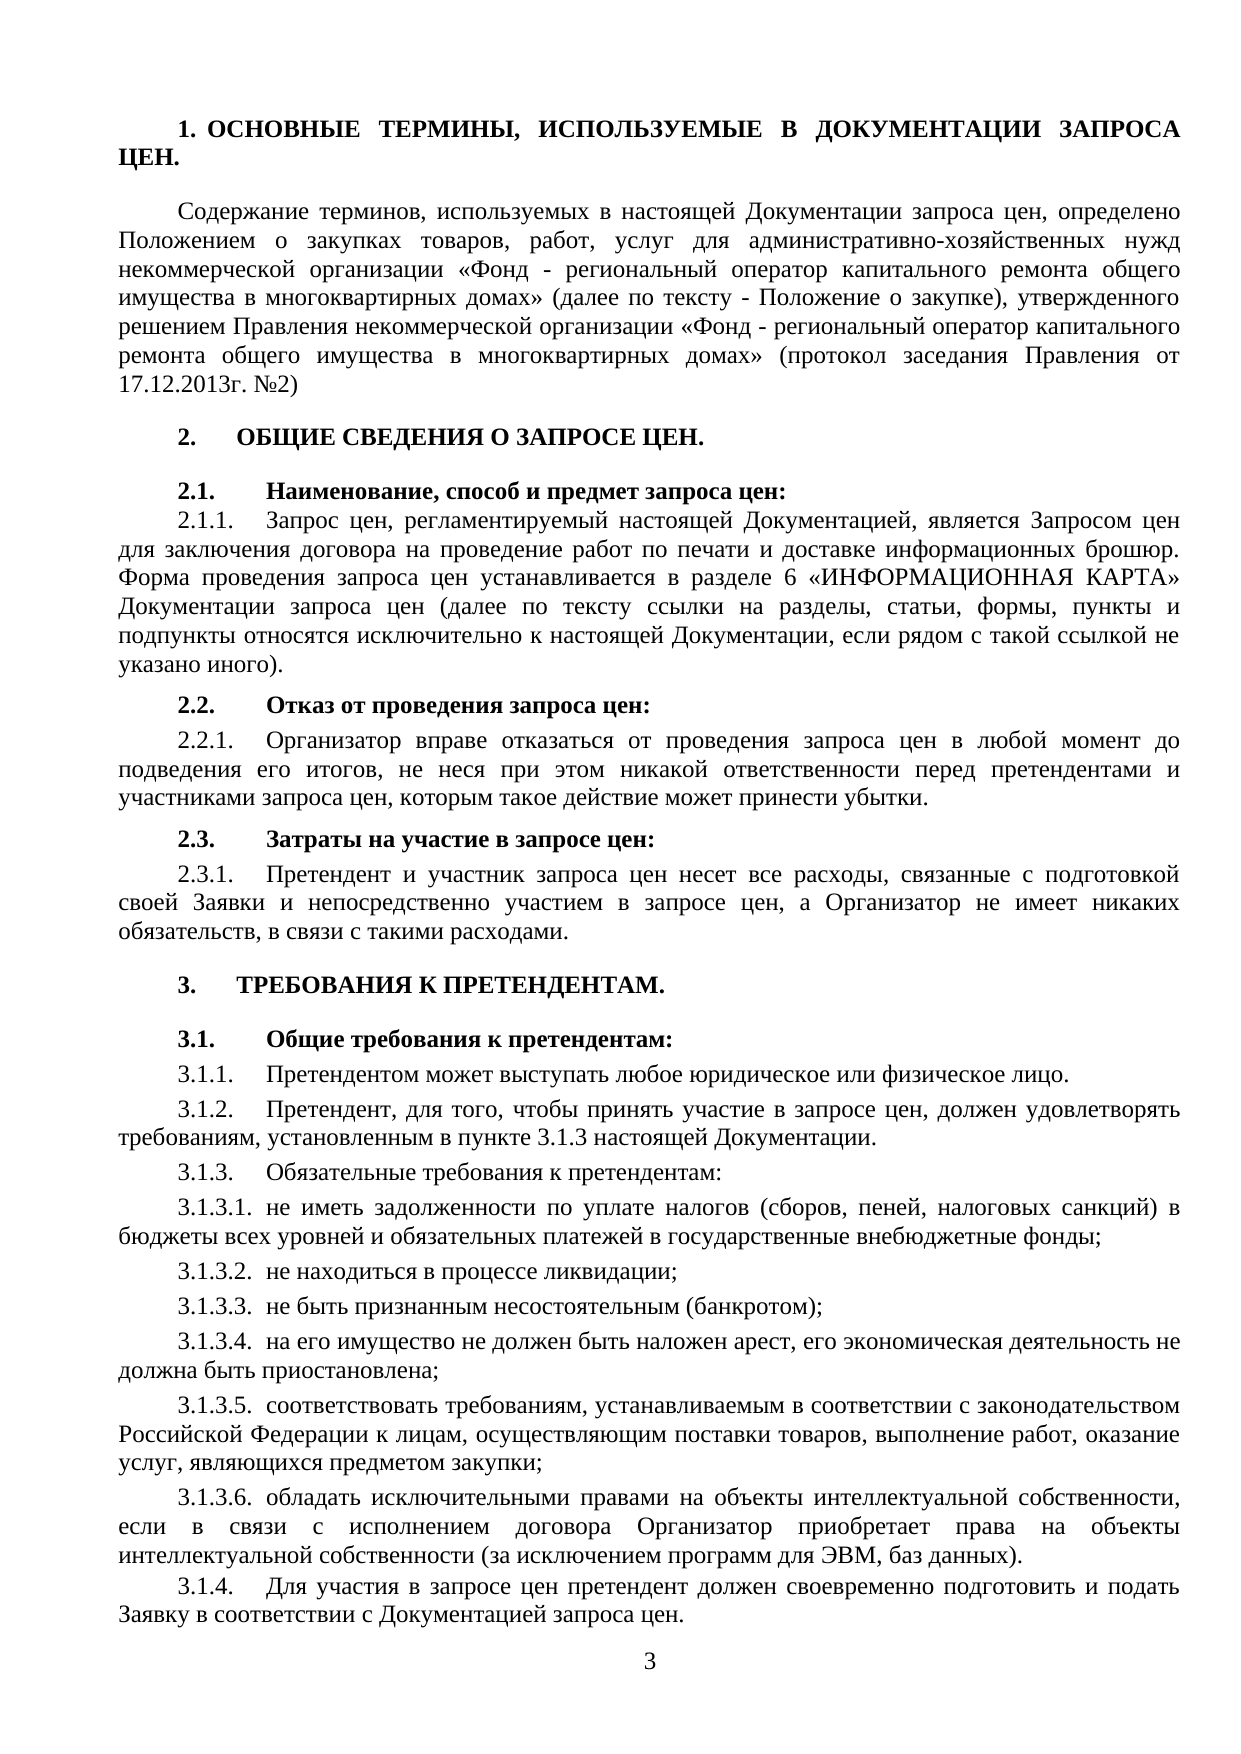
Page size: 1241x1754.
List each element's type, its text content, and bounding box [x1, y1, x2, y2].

list Для участия в запросе цен претендент должен своевременно подготовить и подать Заявку в соответствии с Документацией запроса цен. [118, 1571, 1181, 1628]
list обладать исключительными правами на объекты интеллектуальной собственности, если в связи с исполнением договора Организатор приобретает права на объекты интеллектуальной собственности (за исключением программ для ЭВМ, баз данных). [118, 1482, 1181, 1569]
subtitle ОСНОВНЫЕ ТЕРМИНЫ, ИСПОЛЬЗУЕМЫЕ В ДОКУМЕНТАЦИИ ЗАПРОСА ЦЕН. [118, 114, 1181, 171]
list не иметь задолженности по уплате налогов (сборов, пеней, налоговых санкций) в бюджеты всех уровней и обязательных платежей в государственные внебюджетные фонды; [118, 1192, 1181, 1250]
text Содержание терминов, используемых в настоящей Документации запроса цен, определено Положением о закупках товаров, работ, услуг для административно-хозяйственных нужд некоммерческой организации «Фонд - региональный оператор капитального ремонта общего имущества в многоквартирных домах» (далее по тексту - Положение о закупке), утвержденного решением Правления некоммерческой организации «Фонд - региональный оператор капитального ремонта общего имущества в многоквартирных домах» (протокол заседания Правления от 17.12.2013г. №2) [118, 196, 1181, 397]
list Претендентом может выступать любое юридическое или физическое лицо. [118, 1059, 1181, 1087]
list Претендент и участник запроса цен несет все расходы, связанные с подготовкой своей Заявки и непосредственно участием в запросе цен, а Организатор не имеет никаких обязательств, в связи с такими расходами. [118, 859, 1181, 945]
subtitle Общие требования к претендентам: [118, 1024, 1181, 1052]
subtitle ТРЕБОВАНИЯ К ПРЕТЕНДЕНТАМ. [118, 970, 1181, 999]
subtitle Отказ от проведения запроса цен: [118, 690, 1181, 719]
list не находиться в процессе ликвидации; [118, 1256, 1181, 1285]
list не быть признанным несостоятельным (банкротом); [118, 1291, 1181, 1320]
subtitle ОБЩИЕ СВЕДЕНИЯ О ЗАПРОСЕ ЦЕН. [118, 422, 1181, 451]
list Обязательные требования к претендентам: [118, 1157, 1181, 1186]
list Запрос цен, регламентируемый настоящей Документацией, является Запросом цен для заключения договора на проведение работ по печати и доставке информационных брошюр. Форма проведения запроса цен устанавливается в разделе 6 «ИНФОРМАЦИОННАЯ КАРТА» Документации запроса цен (далее по тексту ссылки на разделы, статьи, формы, пункты и подпункты относятся исключительно к настоящей Документации, если рядом с такой ссылкой не указано иного). [118, 505, 1181, 677]
subtitle Затраты на участие в запросе цен: [118, 824, 1181, 852]
list соответствовать требованиям, устанавливаемым в соответствии с законодательством Российской Федерации к лицам, осуществляющим поставки товаров, выполнение работ, оказание услуг, являющихся предметом закупки; [118, 1390, 1181, 1476]
list на его имущество не должен быть наложен арест, его экономическая деятельность не должна быть приостановлена; [118, 1326, 1181, 1384]
subtitle Наименование, способ и предмет запроса цен: [118, 476, 1181, 505]
list Претендент, для того, чтобы принять участие в запросе цен, должен удовлетворять требованиям, установленным в пункте 3.1.3 настоящей Документации. [118, 1094, 1181, 1151]
list Организатор вправе отказаться от проведения запроса цен в любой момент до подведения его итогов, не неся при этом никакой ответственности перед претендентами и участниками запроса цен, которым такое действие может принести убытки. [118, 725, 1181, 811]
